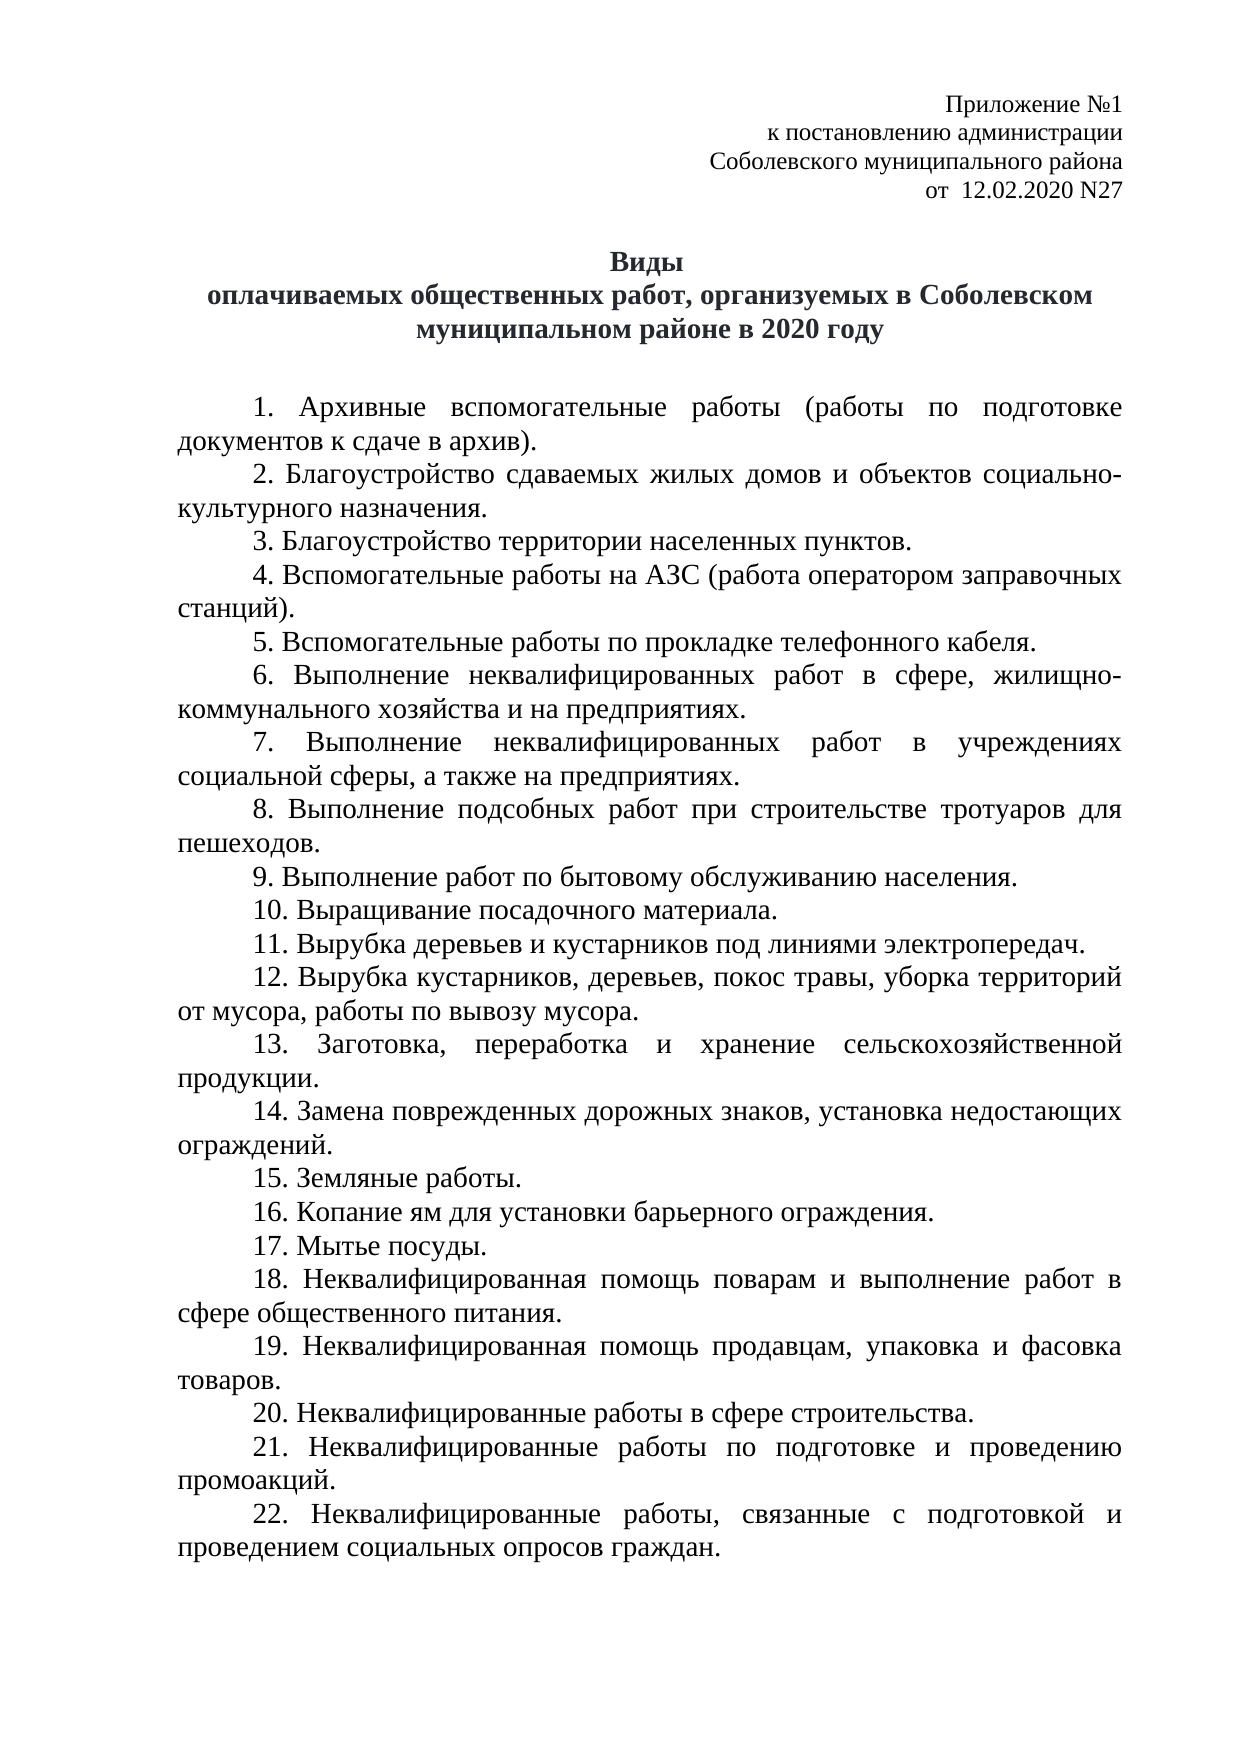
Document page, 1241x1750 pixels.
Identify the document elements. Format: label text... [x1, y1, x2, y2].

text 15. Земляные работы. [177, 1161, 1123, 1194]
text 1. Архивные вспомогательные работы (работы по подготовке документов к сдаче в архив). [177, 389, 1123, 456]
text 12. Вырубка кустарников, деревьев, покос травы, уборка территорий от мусора, работы по вывозу мусора. [177, 959, 1123, 1026]
text 4. Вспомогательные работы на АЗС (работа оператором заправочных станций). [177, 557, 1123, 624]
text 8. Выполнение подсобных работ при строительстве тротуаров для пешеходов. [177, 792, 1123, 859]
text Приложение №1 к постановлению администрации [177, 89, 1123, 146]
text 22. Неквалифицированные работы, связанные с подготовкой и проведением социальных опросов граждан. [177, 1496, 1123, 1563]
text 17. Мытье посуды. [177, 1228, 1123, 1261]
text Соболевского муниципального района от 12.02.2020 N27 [177, 146, 1123, 204]
text 10. Выращивание посадочного материала. [177, 892, 1123, 926]
text 2. Благоустройство сдаваемых жилых домов и объектов социально-культурного назначения. [177, 456, 1123, 523]
text 21. Неквалифицированные работы по подготовке и проведению промоакций. [177, 1429, 1123, 1496]
text 16. Копание ям для установки барьерного ограждения. [177, 1194, 1123, 1228]
text 20. Неквалифицированные работы в сфере строительства. [177, 1395, 1123, 1429]
text 6. Выполнение неквалифицированных работ в сфере, жилищно-коммунального хозяйства и на предприятиях. [177, 657, 1123, 724]
text 9. Выполнение работ по бытовому обслуживанию населения. [177, 859, 1123, 892]
text 3. Благоустройство территории населенных пунктов. [177, 523, 1123, 557]
text 18. Неквалифицированная помощь поварам и выполнение работ в сфере общественного питания. [177, 1261, 1123, 1328]
text Виды оплачиваемых общественных работ, организуемых в Соболевском муниципальном районе в 2020 году [177, 244, 1123, 344]
text 14. Замена поврежденных дорожных знаков, установка недостающих ограждений. [177, 1093, 1123, 1161]
text 13. Заготовка, переработка и хранение сельскохозяйственной продукции. [177, 1026, 1123, 1093]
text 7. Выполнение неквалифицированных работ в учреждениях социальной сферы, а также на предприятиях. [177, 724, 1123, 792]
text 5. Вспомогательные работы по прокладке телефонного кабеля. [177, 624, 1123, 657]
text 11. Вырубка деревьев и кустарников под линиями электропередач. [177, 926, 1123, 959]
text 19. Неквалифицированная помощь продавцам, упаковка и фасовка товаров. [177, 1328, 1123, 1395]
